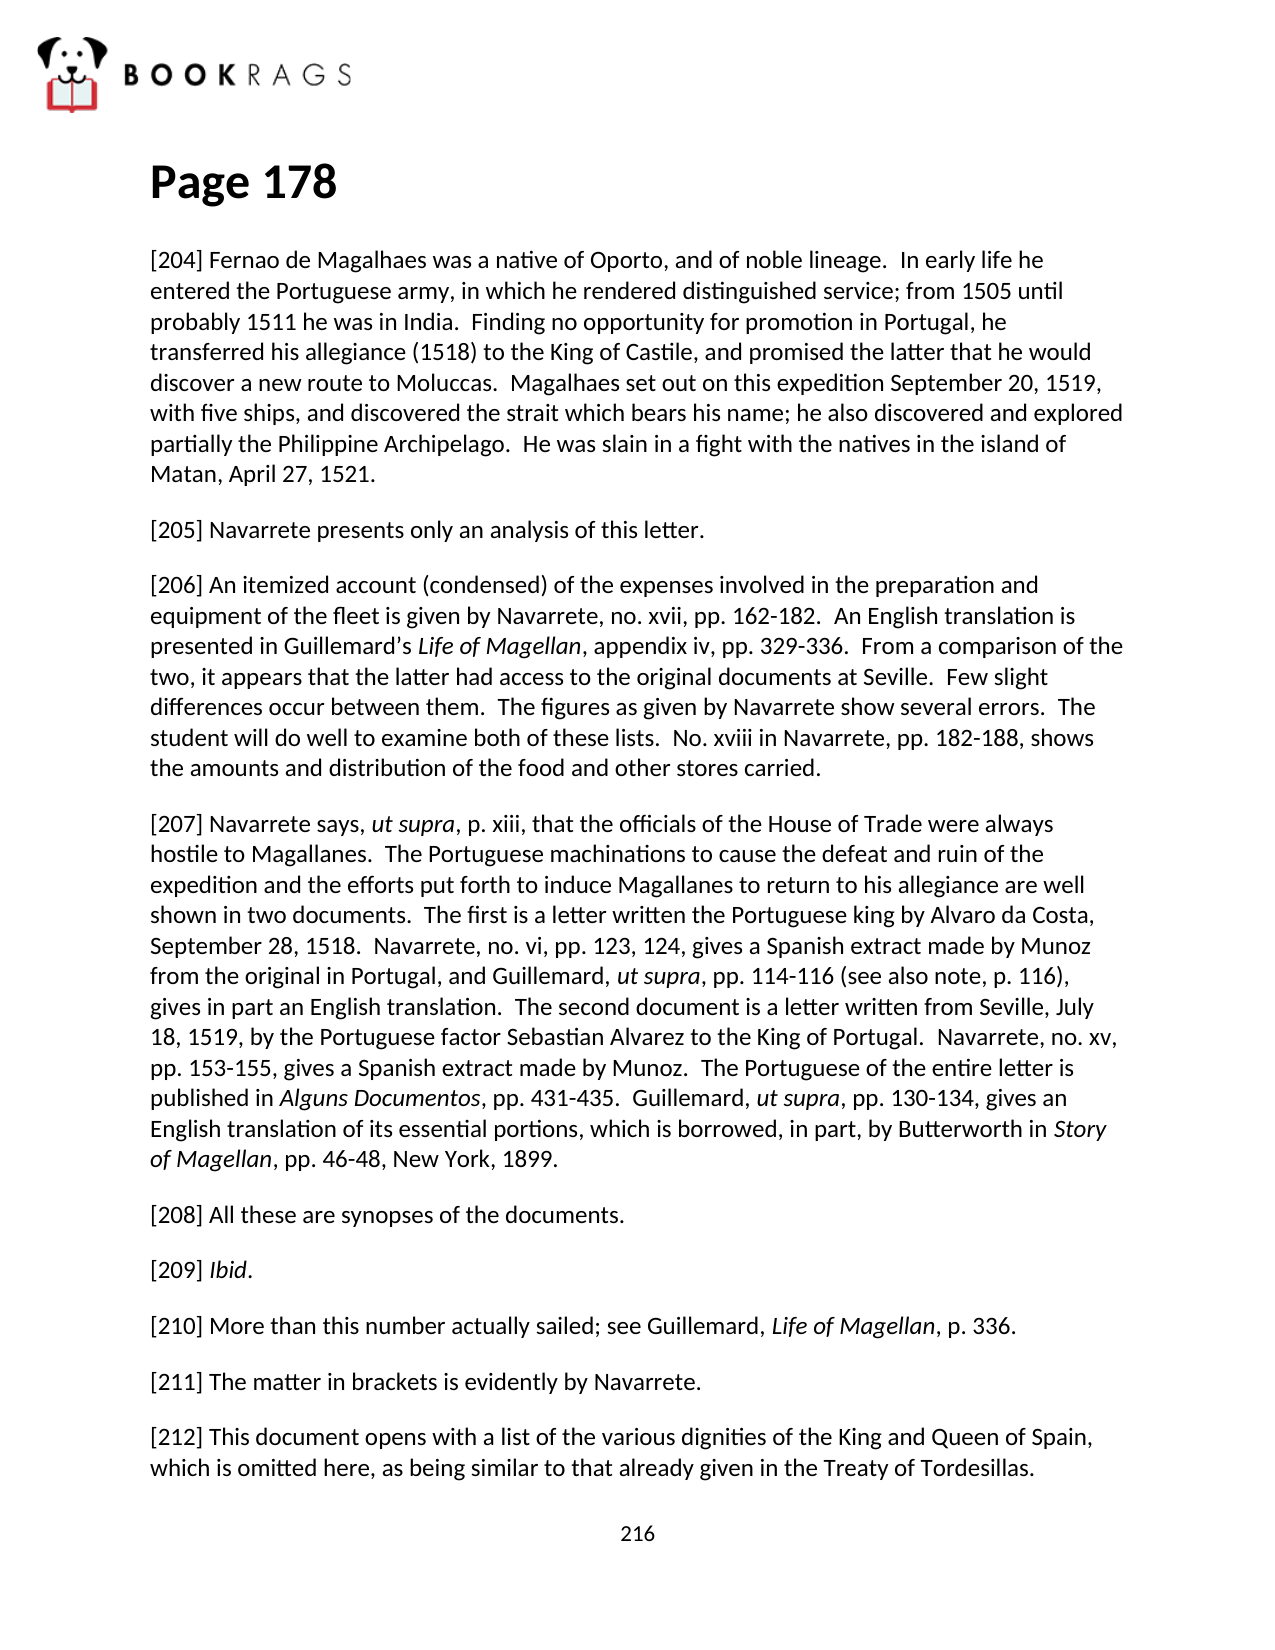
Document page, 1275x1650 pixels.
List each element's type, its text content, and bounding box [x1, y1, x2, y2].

text [205] Navarrete presents only an analysis of this letter. [150, 514, 1125, 544]
text [204] Fernao de Magalhaes was a native of Oporto, and of noble lineage. In early life he entered the Portuguese army, in which he rendered distinguished service; from 1505 until probably 1511 he was in India. Finding no opportunity for promotion in Portugal, he transferred his allegiance (1518) to the King of Castile, and promised the latter that he would discover a new route to Moluccas. Magalhaes set out on this expedition September 20, 1519, with five ships, and discovered the strait which bears his name; he also discovered and explored partially the Philippine Archipelago. He was slain in a fight with the natives in the island of Matan, April 27, 1521. [150, 244, 1125, 489]
text [209] Ibid. [150, 1255, 1125, 1285]
text Page 178 [150, 150, 1125, 211]
text [212] This document opens with a list of the various dignities of the King and Queen of Spain, which is omitted here, as being similar to that already given in the Treaty of Tordesillas. [150, 1421, 1125, 1482]
text [207] Navarrete says, ut supra, p. xiii, that the officials of the House of Trade were always hostile to Magallanes. The Portuguese machinations to cause the defeat and ruin of the expedition and the efforts put forth to induce Magallanes to return to his allegiance are well shown in two documents. The first is a letter written the Portuguese king by Alvaro da Costa, September 28, 1518. Navarrete, no. vi, pp. 123, 124, gives a Spanish extract made by Munoz from the original in Portugal, and Guillemard, ut supra, pp. 114-116 (see also note, p. 116), gives in part an English translation. The second document is a letter written from Seville, July 18, 1519, by the Portuguese factor Sebastian Alvarez to the King of Portugal. Navarrete, no. xv, pp. 153-155, gives a Spanish extract made by Munoz. The Portuguese of the entire letter is published in Alguns Documentos, pp. 431-435. Guillemard, ut supra, pp. 130-134, gives an English translation of its essential portions, which is borrowed, in part, by Butterworth in Story of Magellan, pp. 46-48, New York, 1899. [150, 808, 1125, 1174]
picture [37, 37, 351, 113]
text [211] The matter in brackets is evidently by Navarrete. [150, 1366, 1125, 1396]
text [206] An itemized account (condensed) of the expenses involved in the preparation and equipment of the fleet is given by Navarrete, no. xvii, pp. 162-182. An English translation is presented in Guillemard’s Life of Magellan, appendix iv, pp. 329-336. From a comparison of the two, it appears that the latter had access to the original documents at Seville. Few slight differences occur between them. The figures as given by Navarrete show several errors. The student will do well to examine both of these lists. No. xviii in Navarrete, pp. 182-188, shows the amounts and distribution of the food and other stores carried. [150, 569, 1125, 783]
text [210] More than this number actually sailed; see Guillemard, Life of Magellan, p. 336. [150, 1310, 1125, 1341]
text [208] All these are synopses of the documents. [150, 1199, 1125, 1230]
